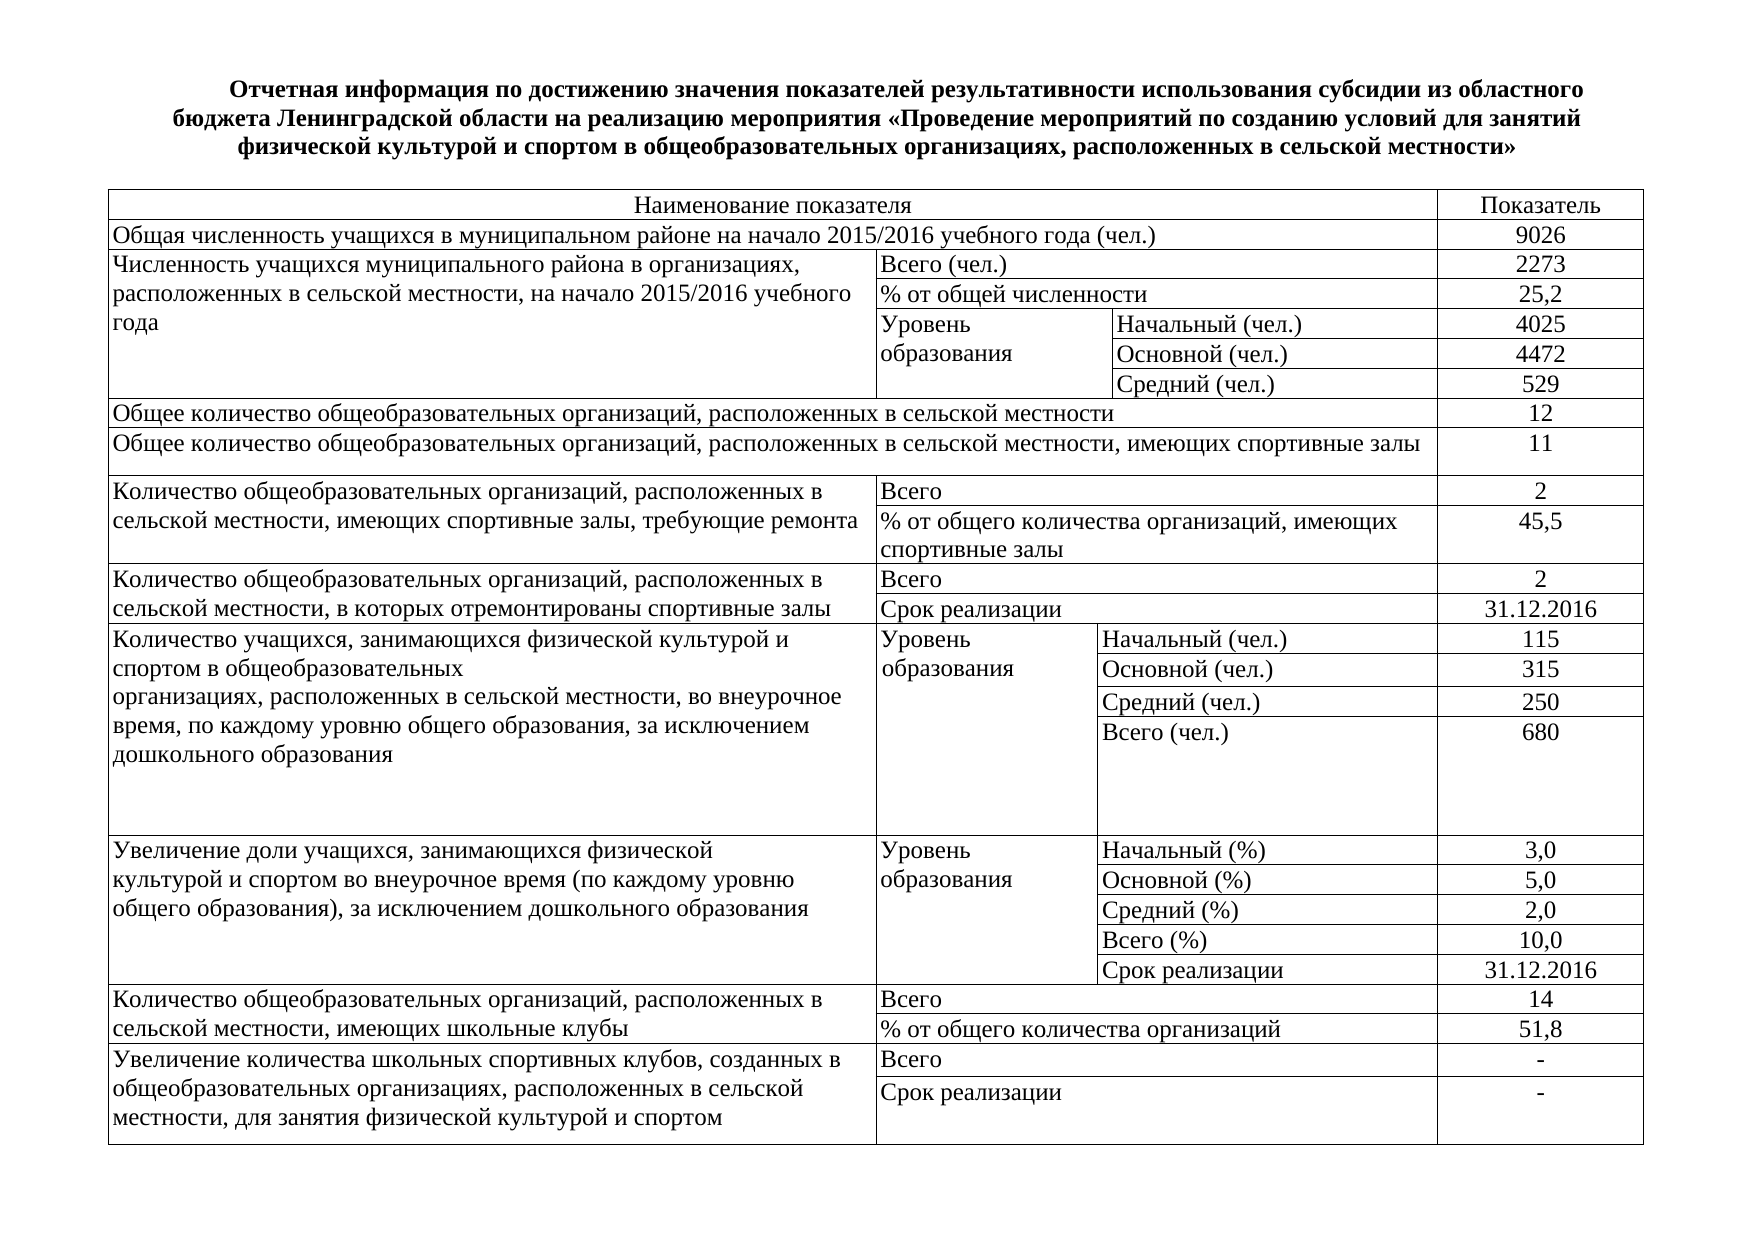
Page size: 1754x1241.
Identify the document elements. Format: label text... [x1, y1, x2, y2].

table_cell 31.12.2016 [1438, 955, 1643, 983]
table_cell Всего (чел.) [1098, 717, 1437, 834]
text Отчетная информация по достижению значения показателей результативности использования субсидии из областного бюджета Ленинградской области на реализацию мероприятия «Проведение мероприятий по созданию условий для занятий физической культурой и спортом в общеобразовательных организациях, расположенных в сельской местности» [118, 74, 1636, 160]
table_cell 14 [1438, 985, 1643, 1013]
table_cell Всего [877, 564, 1437, 593]
table_cell 2 [1438, 564, 1643, 593]
table_cell - [1438, 1077, 1643, 1144]
table_cell Уровень образования [877, 309, 1112, 397]
table_cell 25,2 [1438, 279, 1643, 308]
table_cell Всего [877, 1044, 1437, 1076]
table_cell Численность учащихся муниципального района в организациях, расположенных в сельской местности, на начало 2015/2016 учебного года [109, 250, 876, 397]
table_header Показатель [1438, 190, 1643, 219]
table_cell 250 [1438, 687, 1643, 716]
table_cell 12 [1438, 399, 1643, 427]
table_cell 51,8 [1438, 1014, 1643, 1043]
table_cell Срок реализации [877, 594, 1437, 623]
table_cell Основной (чел.) [1098, 654, 1437, 686]
table_cell 680 [1438, 717, 1643, 834]
table_cell Всего [877, 476, 1437, 505]
table_cell - [1438, 1044, 1643, 1076]
table_cell 2 [1438, 476, 1643, 505]
table_cell Начальный (чел.) [1113, 309, 1437, 338]
table_cell 31.12.2016 [1438, 594, 1643, 623]
table_cell 3,0 [1438, 836, 1643, 864]
table_cell Начальный (%) [1098, 836, 1437, 864]
table_cell Количество учащихся, занимающихся физической культурой и спортом в общеобразовательных организациях, расположенных в сельской местности, во внеурочное время, по каждому уровню общего образования, за исключением дошкольного образования [109, 624, 876, 834]
table_cell Уровень образования [877, 624, 1097, 834]
table_cell Увеличение количества школьных спортивных клубов, созданных в общеобразовательных организациях, расположенных в сельской местности, для занятия физической культурой и спортом [109, 1044, 876, 1144]
table_cell 9026 [1438, 220, 1643, 248]
table_cell 10,0 [1438, 925, 1643, 954]
table_cell 11 [1438, 428, 1643, 475]
table_cell 4025 [1438, 309, 1643, 338]
table_cell Общая численность учащихся в муниципальном районе на начало 2015/2016 учебного года (чел.) [109, 220, 1437, 248]
table_cell 115 [1438, 624, 1643, 653]
table_cell Начальный (чел.) [1098, 624, 1437, 653]
table_cell Основной (%) [1098, 865, 1437, 894]
table_cell 315 [1438, 654, 1643, 686]
table_cell Всего (чел.) [877, 250, 1437, 278]
table_cell Всего [877, 985, 1437, 1013]
table_cell Количество общеобразовательных организаций, расположенных в сельской местности, в которых отремонтированы спортивные залы [109, 564, 876, 623]
table_cell Общее количество общеобразовательных организаций, расположенных в сельской местности [109, 399, 1437, 427]
table_cell Всего (%) [1098, 925, 1437, 954]
table_cell 2273 [1438, 250, 1643, 278]
table_cell 529 [1438, 369, 1643, 397]
table_cell % от общей численности [877, 279, 1437, 308]
table_cell Уровень образования [877, 836, 1097, 983]
table_cell % от общего количества организаций, имеющих спортивные залы [877, 506, 1437, 563]
table_cell Количество общеобразовательных организаций, расположенных в сельской местности, имеющих спортивные залы, требующие ремонта [109, 476, 876, 563]
table_cell Средний (%) [1098, 895, 1437, 924]
table_cell 4472 [1438, 339, 1643, 368]
table_cell Средний (чел.) [1098, 687, 1437, 716]
table_cell 2,0 [1438, 895, 1643, 924]
table_cell Общее количество общеобразовательных организаций, расположенных в сельской местности, имеющих спортивные залы [109, 428, 1437, 475]
table_cell Срок реализации [877, 1077, 1437, 1144]
table_cell 5,0 [1438, 865, 1643, 894]
table_cell Основной (чел.) [1113, 339, 1437, 368]
table_cell Средний (чел.) [1113, 369, 1437, 397]
table_header Наименование показателя [109, 190, 1437, 219]
table_cell Увеличение доли учащихся, занимающихся физической культурой и спортом во внеурочное время (по каждому уровню общего образования), за исключением дошкольного образования [109, 836, 876, 983]
table_cell 45,5 [1438, 506, 1643, 563]
table_cell % от общего количества организаций [877, 1014, 1437, 1043]
table_cell Срок реализации [1098, 955, 1437, 983]
table_cell Количество общеобразовательных организаций, расположенных в сельской местности, имеющих школьные клубы [109, 985, 876, 1043]
